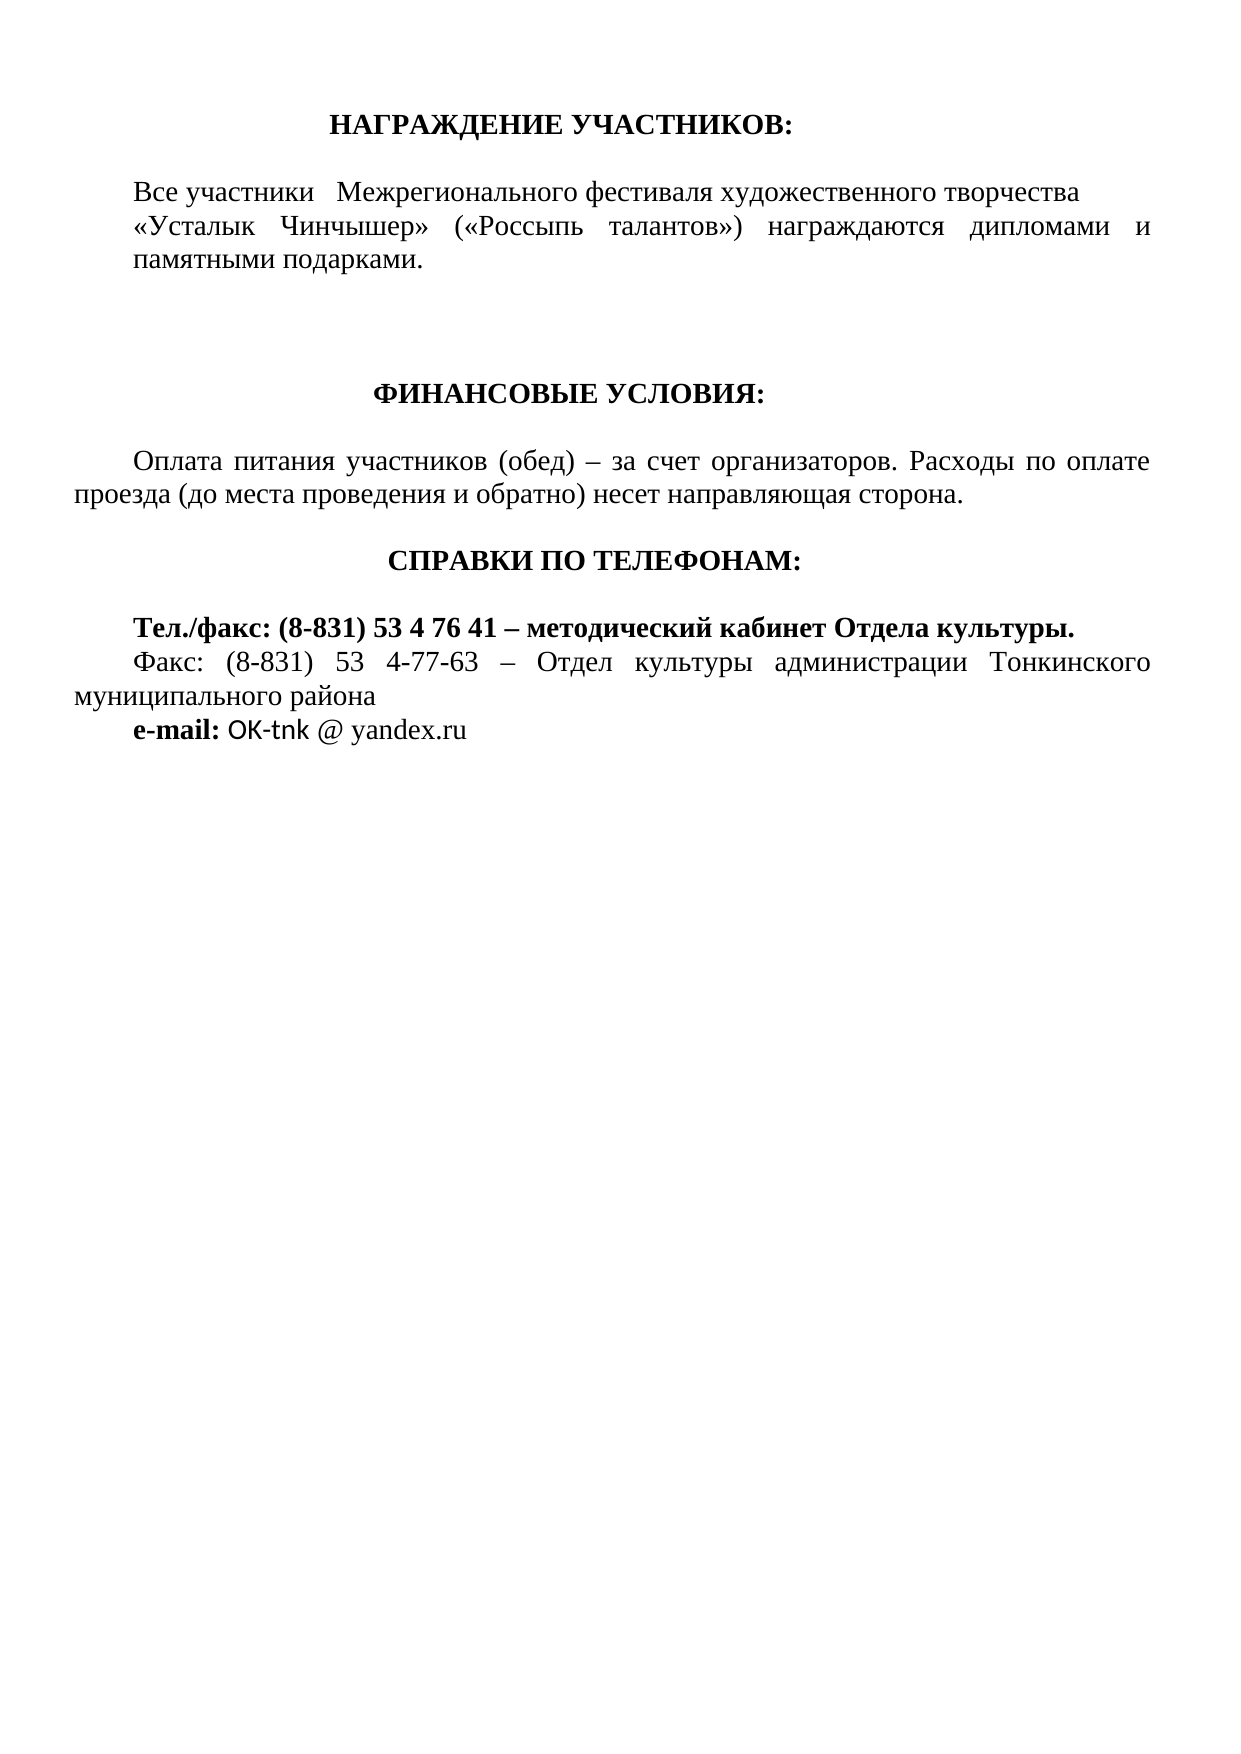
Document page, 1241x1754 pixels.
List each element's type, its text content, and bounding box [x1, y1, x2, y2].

text Факс: (8-831) 53 4-77-63 – Отдел культуры администрации Тонкинского муниципального района [74, 644, 1152, 711]
text ФИНАНСОВЫЕ УСЛОВИЯ: [74, 376, 1152, 409]
text e-mail: OK-tnk @ yandex.ru [74, 711, 1152, 747]
text СПРАВКИ ПО ТЕЛЕФОНАМ: [74, 543, 1152, 577]
text НАГРАЖДЕНИЕ УЧАСТНИКОВ: [74, 107, 1152, 141]
text Оплата питания участников (обед) – за счет организаторов. Расходы по оплате проезда (до места проведения и обратно) несет направляющая сторона. [74, 443, 1152, 510]
text Все участники Межрегионального фестиваля художественного творчества [133, 174, 1152, 208]
text Тел./факс: (8-831) 53 4 76 41 – методический кабинет Отдела культуры. [74, 611, 1152, 644]
text «Усталык Чинчышер» («Россыпь талантов») награждаются дипломами и памятными подарками. [133, 208, 1152, 275]
